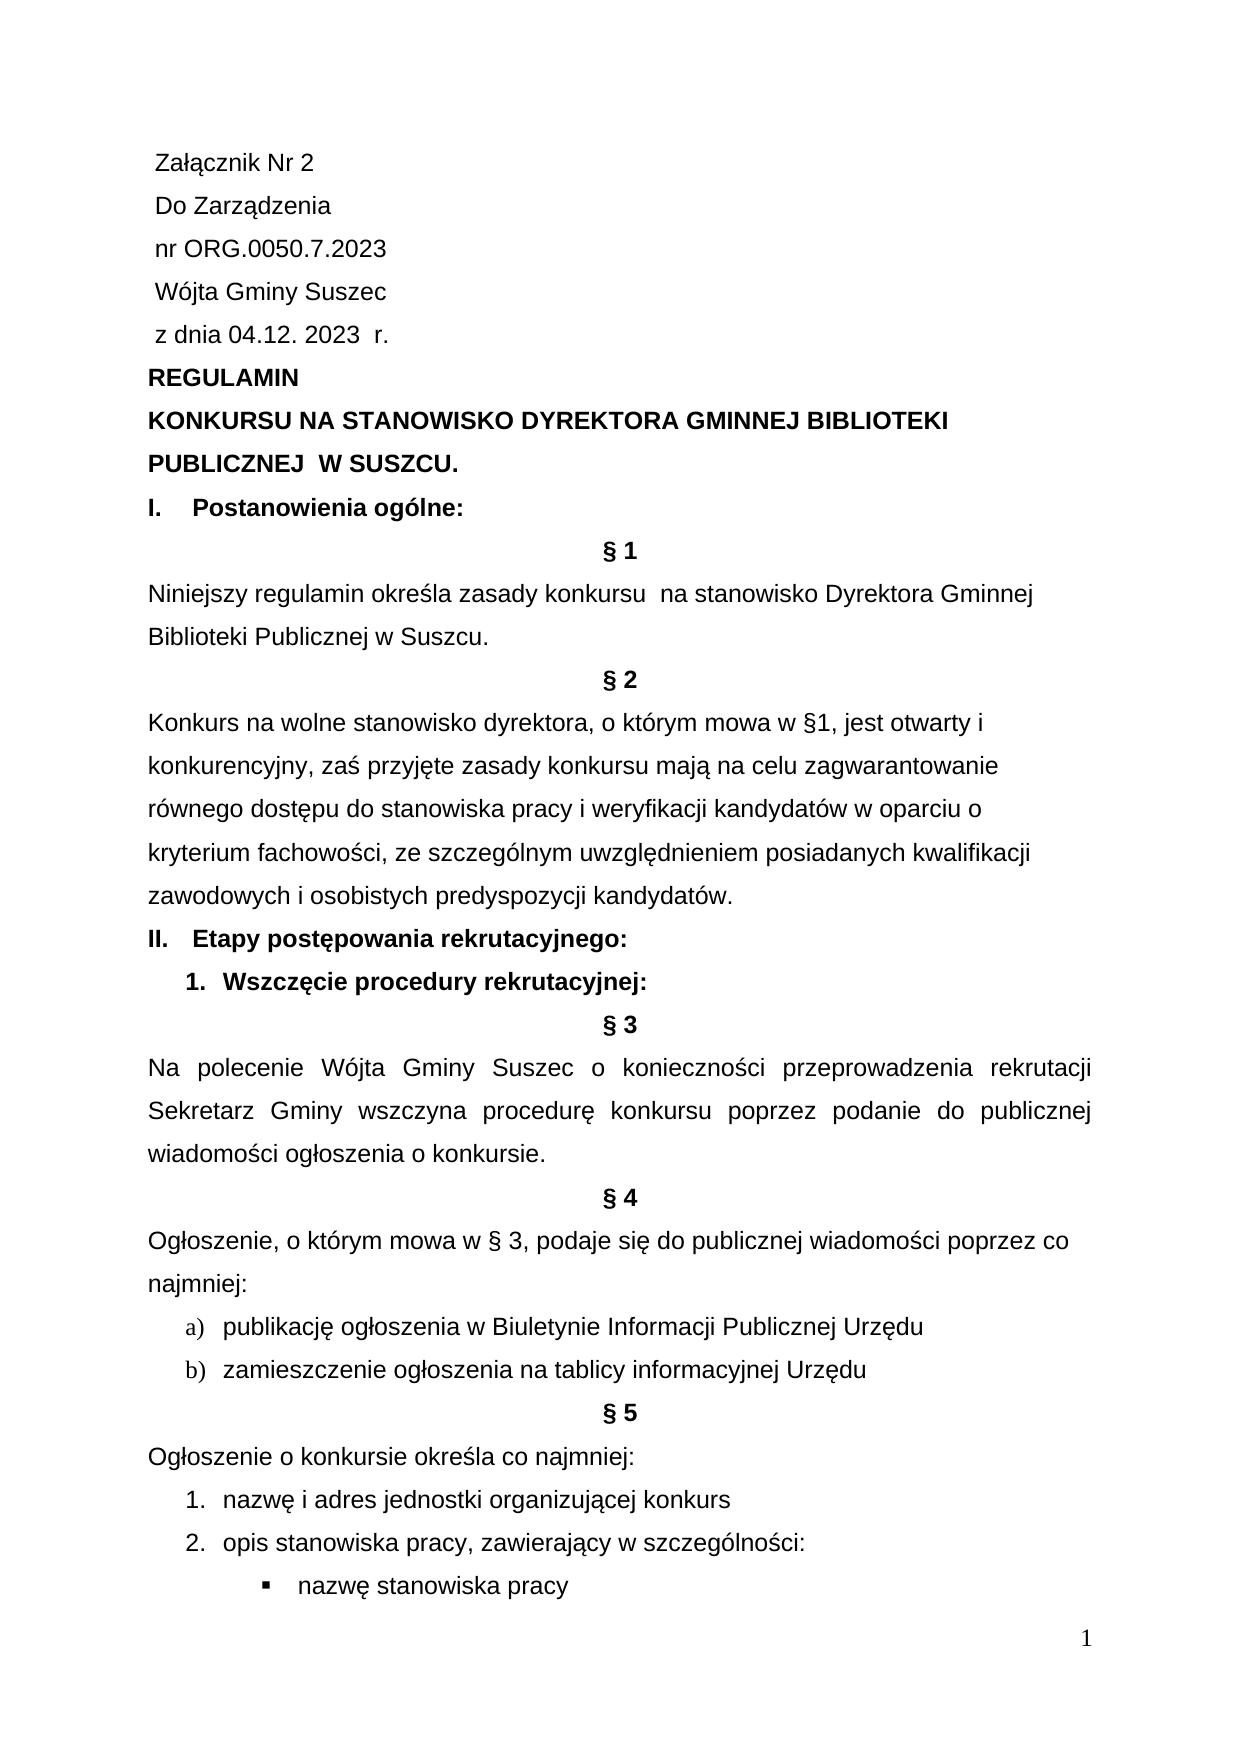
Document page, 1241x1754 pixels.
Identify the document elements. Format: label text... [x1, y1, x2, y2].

list nazwę stanowiska pracy [228, 1571, 1093, 1600]
text Do Zarządzenia [148, 191, 1093, 219]
list publikację ogłoszenia w Biuletynie Informacji Publicznej Urzędu [185, 1312, 1093, 1341]
list zamieszczenie ogłoszenia na tablicy informacyjnej Urzędu [185, 1355, 1093, 1384]
text Na polecenie Wójta Gminy Suszec o konieczności przeprowadzenia rekrutacji Sekretarz Gminy wszczyna procedurę konkursu poprzez podanie do publicznej wiadomości ogłoszenia o konkursie. [148, 1053, 1093, 1168]
text KONKURSU NA STANOWISKO DYREKTORA GMINNEJ BIBLIOTEKI PUBLICZNEJ W SUSZCU. [148, 406, 1093, 478]
text Niniejszy regulamin określa zasady konkursu na stanowisko Dyrektora Gminnej Biblioteki Publicznej w Suszcu. [148, 579, 1093, 651]
text Ogłoszenie, o którym mowa w § 3, podaje się do publicznej wiadomości poprzez co najmniej: [148, 1226, 1093, 1298]
text § 5 [148, 1398, 1093, 1427]
list nazwę i adres jednostki organizującej konkurs [185, 1485, 1093, 1513]
text Wójta Gminy Suszec [148, 277, 1093, 306]
text Załącznik Nr 2 [148, 148, 1093, 176]
list Postanowienia ogólne: [148, 493, 1093, 521]
text z dnia 04.12. 2023 r. [148, 320, 1093, 349]
text nr ORG.0050.7.2023 [148, 234, 1093, 263]
text § 4 [148, 1183, 1093, 1211]
text § 3 [148, 1010, 1093, 1039]
list Wszczęcie procedury rekrutacyjnej: [185, 967, 1093, 996]
list opis stanowiska pracy, zawierający w szczególności: [185, 1528, 1093, 1557]
text § 1 [148, 536, 1093, 564]
list Etapy postępowania rekrutacyjnego: [148, 924, 1093, 953]
text Konkurs na wolne stanowisko dyrektora, o którym mowa w §1, jest otwarty i konkurencyjny, zaś przyjęte zasady konkursu mają na celu zagwarantowanie równego dostępu do stanowiska pracy i weryfikacji kandydatów w oparciu o kryterium fachowości, ze szczególnym uwzględnieniem posiadanych kwalifikacji zawodowych i osobistych predyspozycji kandydatów. [148, 708, 1093, 909]
text § 2 [148, 665, 1093, 694]
text Ogłoszenie o konkursie określa co najmniej: [148, 1442, 1093, 1470]
text REGULAMIN [148, 363, 1093, 392]
